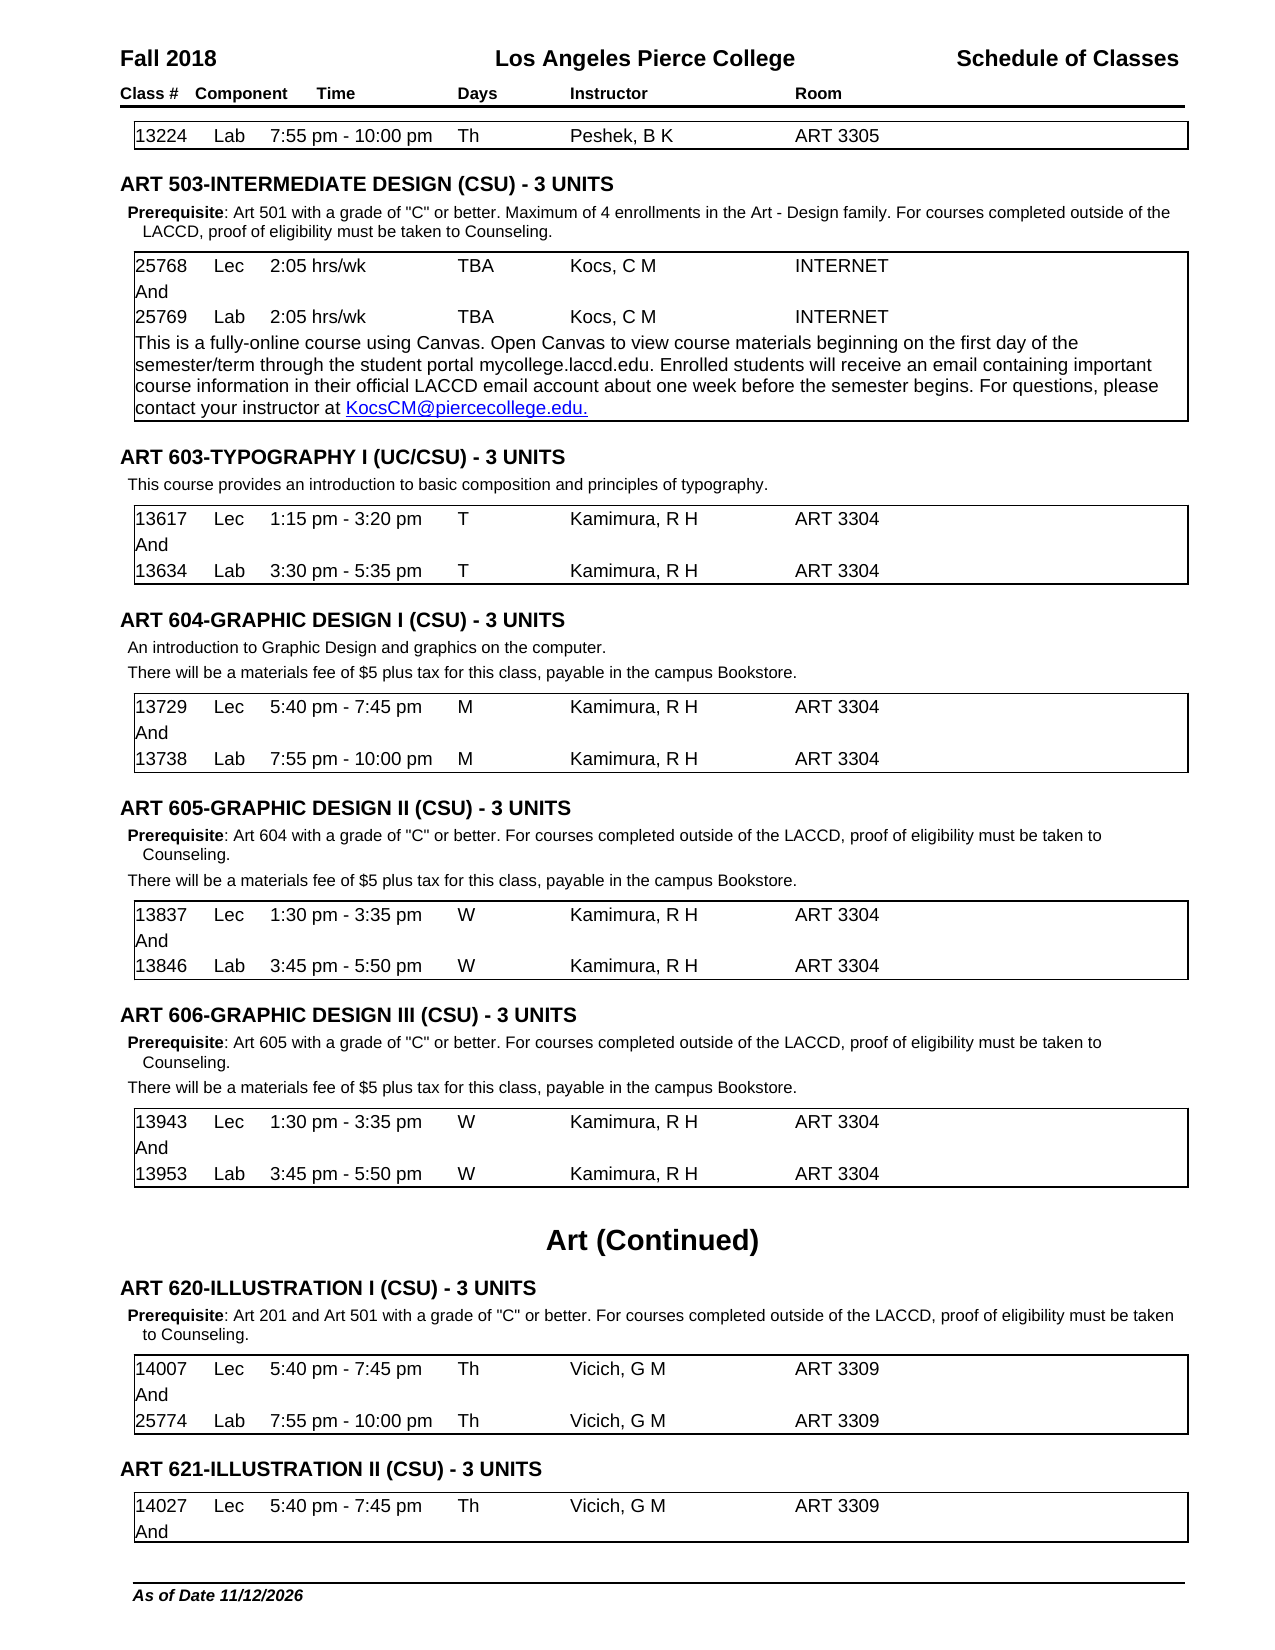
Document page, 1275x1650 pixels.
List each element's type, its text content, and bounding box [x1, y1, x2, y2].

text 25768 Lec 2:05 hrs/wk TBA Kocs, C M INTERNET [135, 253, 1187, 276]
text 13738 Lab 7:55 pm - 10:00 pm M Kamimura, R H ART 3304 [135, 744, 1187, 772]
text And [135, 530, 1187, 555]
title ART 603-Typography I (UC/CSU) - 3 Units [120, 445, 1185, 469]
text An introduction to Graphic Design and graphics on the computer. [127, 638, 1185, 657]
text 25774 Lab 7:55 pm - 10:00 pm Th Vicich, G M ART 3309 [135, 1406, 1187, 1433]
title ART 605-Graphic Design II (CSU) - 3 Units [120, 796, 1185, 820]
text Prerequisite: Art 501 with a grade of "C" or better. Maximum of 4 enrollments in the Art - Design family. For courses completed outside of the LACCD, proof of eligibility must be taken to Counseling. [127, 202, 1185, 241]
text And [135, 926, 1187, 951]
text And [135, 1133, 1187, 1158]
text And [135, 1517, 1187, 1541]
text And [135, 277, 1187, 302]
text 14027 Lec 5:40 pm - 7:45 pm Th Vicich, G M ART 3309 [135, 1493, 1187, 1517]
text 13953 Lab 3:45 pm - 5:50 pm W Kamimura, R H ART 3304 [135, 1159, 1187, 1186]
text This course provides an introduction to basic composition and principles of typography. [127, 475, 1185, 494]
subtitle Art (Continued) [120, 1223, 1185, 1257]
title ART 604-Graphic Design I (CSU) - 3 Units [120, 607, 1185, 631]
text 13634 Lab 3:30 pm - 5:35 pm T Kamimura, R H ART 3304 [135, 556, 1187, 583]
text Prerequisite: Art 605 with a grade of "C" or better. For courses completed outside of the LACCD, proof of eligibility must be taken to Counseling. [127, 1033, 1185, 1072]
text 13837 Lec 1:30 pm - 3:35 pm W Kamimura, R H ART 3304 [135, 902, 1187, 925]
text There will be a materials fee of $5 plus tax for this class, payable in the campus Bookstore. [127, 1078, 1185, 1097]
text 13617 Lec 1:15 pm - 3:20 pm T Kamimura, R H ART 3304 [135, 506, 1187, 530]
text Prerequisite: Art 604 with a grade of "C" or better. For courses completed outside of the LACCD, proof of eligibility must be taken to Counseling. [127, 826, 1185, 864]
text 13729 Lec 5:40 pm - 7:45 pm M Kamimura, R H ART 3304 [135, 694, 1187, 718]
text 25769 Lab 2:05 hrs/wk TBA Kocs, C M INTERNET [135, 303, 1187, 328]
title ART 620-Illustration I (CSU) - 3 Units [120, 1275, 1185, 1299]
text And [135, 1380, 1187, 1405]
text Prerequisite: Art 201 and Art 501 with a grade of "C" or better. For courses completed outside of the LACCD, proof of eligibility must be taken to Counseling. [127, 1306, 1185, 1344]
text There will be a materials fee of $5 plus tax for this class, payable in the campus Bookstore. [127, 871, 1185, 890]
text 14007 Lec 5:40 pm - 7:45 pm Th Vicich, G M ART 3309 [135, 1356, 1187, 1379]
text 13846 Lab 3:45 pm - 5:50 pm W Kamimura, R H ART 3304 [135, 952, 1187, 979]
text And [135, 718, 1187, 744]
text There will be a materials fee of $5 plus tax for this class, payable in the campus Bookstore. [127, 663, 1185, 682]
text 13943 Lec 1:30 pm - 3:35 pm W Kamimura, R H ART 3304 [135, 1109, 1187, 1133]
title ART 606-Graphic Design III (CSU) - 3 Units [120, 1003, 1185, 1027]
title ART 621-Illustration Ii (CSU) - 3 Units [120, 1457, 1185, 1481]
title ART 503-Intermediate Design (CSU) - 3 Units [120, 172, 1185, 196]
text 13224 Lab 7:55 pm - 10:00 pm Th Peshek, B K ART 3305 [135, 122, 1187, 148]
